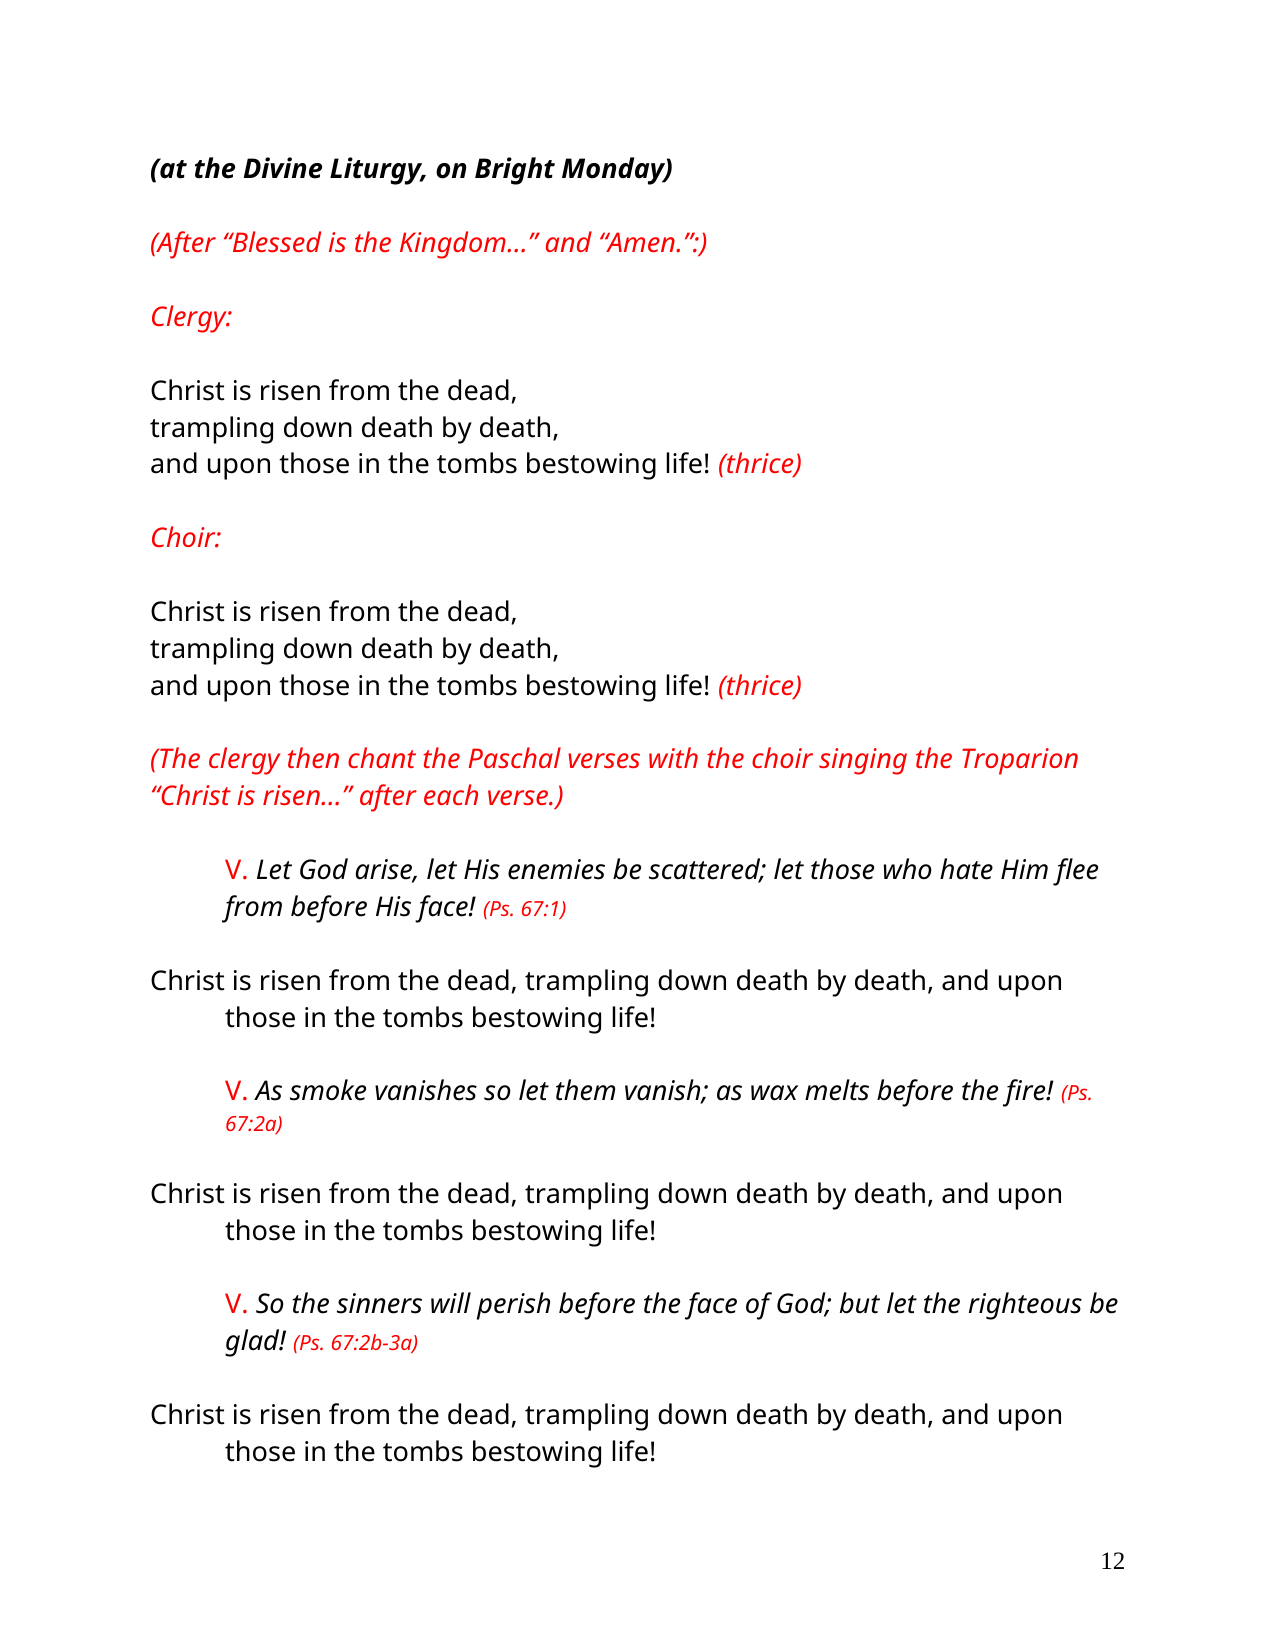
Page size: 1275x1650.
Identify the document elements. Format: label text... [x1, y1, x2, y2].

text and upon those in the tombs bestowing life! (thrice) [150, 445, 1125, 482]
text Christ is risen from the dead, [150, 371, 1125, 408]
text trampling down death by death, [150, 629, 1125, 666]
text Christ is risen from the dead, trampling down death by death, and upon those in the tombs bestowing life! [150, 961, 1125, 1035]
text V. As smoke vanishes so let them vanish; as wax melts before the fire! (Ps. 67:2a) [225, 1072, 1125, 1137]
text V. Let God arise, let His enemies be scattered; let those who hate Him flee from before His face! (Ps. 67:1) [225, 851, 1125, 924]
text Christ is risen from the dead, [150, 592, 1125, 629]
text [150, 1395, 1125, 1469]
text and upon those in the tombs bestowing life! (thrice) [150, 666, 1125, 703]
text Christ is risen from the dead, trampling down death by death, and upon those in the tombs bestowing life! [150, 1174, 1125, 1248]
text (The clergy then chant the Paschal verses with the choir singing the Troparion “Christ is risen…” after each verse.) [150, 740, 1125, 814]
text V. So the sinners will perish before the face of God; but let the righteous be glad! (Ps. 67:2b-3a) [225, 1285, 1125, 1358]
text Clergy: [150, 297, 1125, 334]
text (at the Divine Liturgy, on Bright Monday) [150, 150, 1125, 187]
text (After “Blessed is the Kingdom…” and “Amen.”:) [150, 224, 1125, 261]
text trampling down death by death, [150, 408, 1125, 445]
text Choir: [150, 519, 1125, 556]
